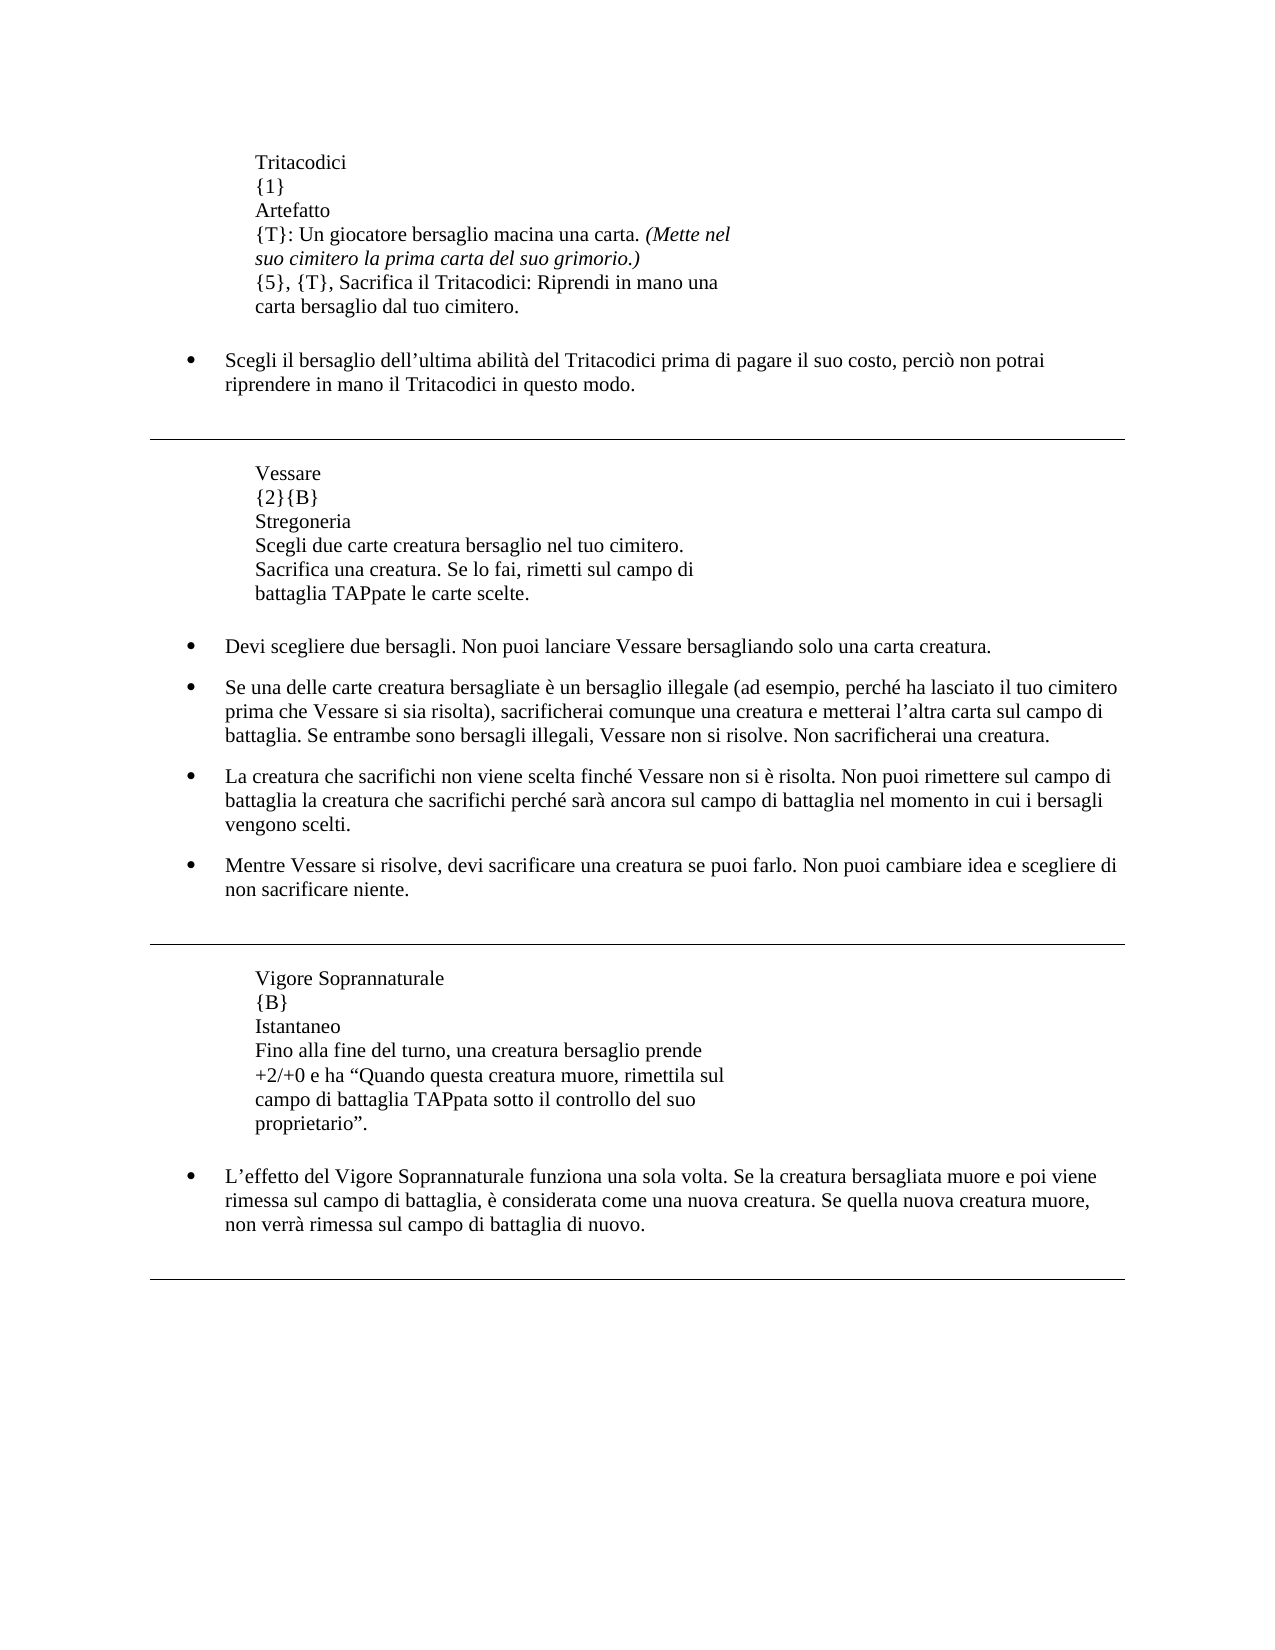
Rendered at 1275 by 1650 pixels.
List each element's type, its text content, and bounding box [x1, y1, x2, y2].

text Devi scegliere due bersagli. Non puoi lanciare Vessare bersagliando solo una carta creatura. [187, 634, 1125, 658]
text Mentre Vessare si risolve, devi sacrificare una creatura se puoi farlo. Non puoi cambiare idea e scegliere di non sacrificare niente. [187, 853, 1125, 901]
text Vigore Soprannaturale {B} Istantaneo Fino alla fine del turno, una creatura bersaglio prende +2/+0 e ha “Quando questa creatura muore, rimettila sul campo di battaglia TAPpata sotto il controllo del suo proprietario”. [255, 966, 735, 1135]
list Scegli il bersaglio dell’ultima abilità del Tritacodici prima di pagare il suo costo, perciò non potrai riprendere in mano il Tritacodici in questo modo. [187, 348, 1125, 396]
list L’effetto del Vigore Soprannaturale funziona una sola volta. Se la creatura bersagliata muore e poi viene rimessa sul campo di battaglia, è considerata come una nuova creatura. Se quella nuova creatura muore, non verrà rimessa sul campo di battaglia di nuovo. [187, 1164, 1125, 1236]
text Tritacodici {1} Artefatto {T}: Un giocatore bersaglio macina una carta. (Mette nel suo cimitero la prima carta del suo grimorio.) {5}, {T}, Sacrifica il Tritacodici: Riprendi in mano una carta bersaglio dal tuo cimitero. [255, 150, 735, 318]
text Se una delle carte creatura bersagliate è un bersaglio illegale (ad esempio, perché ha lasciato il tuo cimitero prima che Vessare si sia risolta), sacrificherai comunque una creatura e metterai l’altra carta sul campo di battaglia. Se entrambe sono bersagli illegali, Vessare non si risolve. Non sacrificherai una creatura. [187, 675, 1125, 747]
text Vessare {2}{B} Stregoneria Scegli due carte creatura bersaglio nel tuo cimitero. Sacrifica una creatura. Se lo fai, rimetti sul campo di battaglia TAPpate le carte scelte. [255, 461, 735, 605]
text La creatura che sacrifichi non viene scelta finché Vessare non si è risolta. Non puoi rimettere sul campo di battaglia la creatura che sacrifichi perché sarà ancora sul campo di battaglia nel momento in cui i bersagli vengono scelti. [187, 764, 1125, 836]
